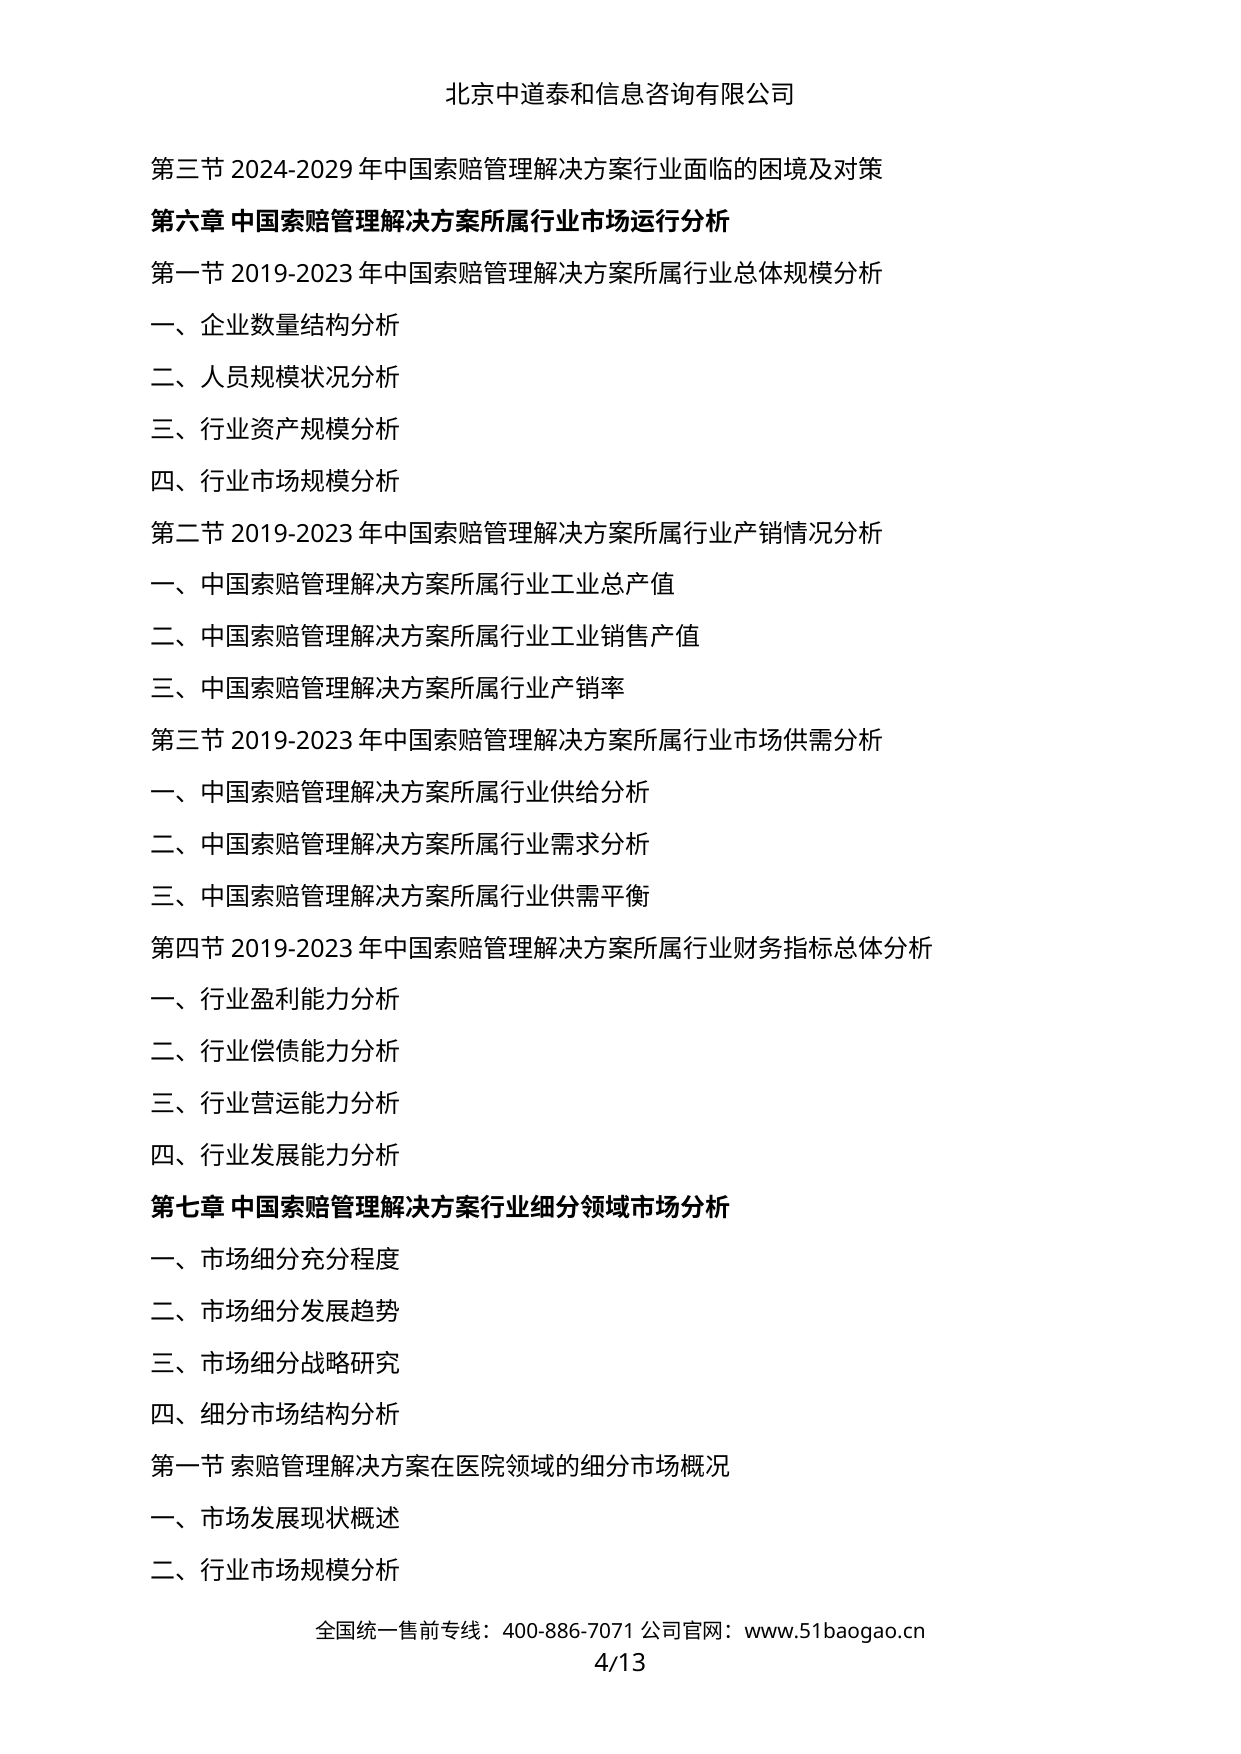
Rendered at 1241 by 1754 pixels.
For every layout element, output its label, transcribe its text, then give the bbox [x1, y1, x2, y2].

text 第一节 2019-2023年中国索赔管理解决方案所属行业总体规模分析 [150, 254, 1090, 290]
text 三、市场细分战略研究 [150, 1343, 1090, 1379]
text 第一节 索赔管理解决方案在医院领域的细分市场概况 [150, 1447, 1090, 1483]
text 一、市场发展现状概述 [150, 1499, 1090, 1535]
text 第七章 中国索赔管理解决方案行业细分领域市场分析 [150, 1187, 1090, 1224]
text 四、细分市场结构分析 [150, 1395, 1090, 1431]
text 二、市场细分发展趋势 [150, 1291, 1090, 1327]
text 二、行业市场规模分析 [150, 1551, 1090, 1587]
text 一、中国索赔管理解决方案所属行业工业总产值 [150, 565, 1090, 601]
text 二、人员规模状况分析 [150, 357, 1090, 394]
text 三、中国索赔管理解决方案所属行业产销率 [150, 669, 1090, 705]
text 一、企业数量结构分析 [150, 306, 1090, 342]
text 第六章 中国索赔管理解决方案所属行业市场运行分析 [150, 202, 1090, 238]
text 二、中国索赔管理解决方案所属行业需求分析 [150, 824, 1090, 861]
text 第四节 2019-2023年中国索赔管理解决方案所属行业财务指标总体分析 [150, 928, 1090, 964]
text 二、中国索赔管理解决方案所属行业工业销售产值 [150, 617, 1090, 653]
text 第二节 2019-2023年中国索赔管理解决方案所属行业产销情况分析 [150, 513, 1090, 549]
text 一、行业盈利能力分析 [150, 980, 1090, 1016]
text 四、行业市场规模分析 [150, 461, 1090, 497]
text 第三节 2024-2029年中国索赔管理解决方案行业面临的困境及对策 [150, 150, 1090, 186]
text 四、行业发展能力分析 [150, 1136, 1090, 1172]
text 二、行业偿债能力分析 [150, 1032, 1090, 1068]
text 一、市场细分充分程度 [150, 1239, 1090, 1276]
text 三、行业资产规模分析 [150, 409, 1090, 446]
text 三、中国索赔管理解决方案所属行业供需平衡 [150, 876, 1090, 912]
text 三、行业营运能力分析 [150, 1084, 1090, 1120]
text 第三节 2019-2023年中国索赔管理解决方案所属行业市场供需分析 [150, 721, 1090, 757]
text 一、中国索赔管理解决方案所属行业供给分析 [150, 772, 1090, 809]
